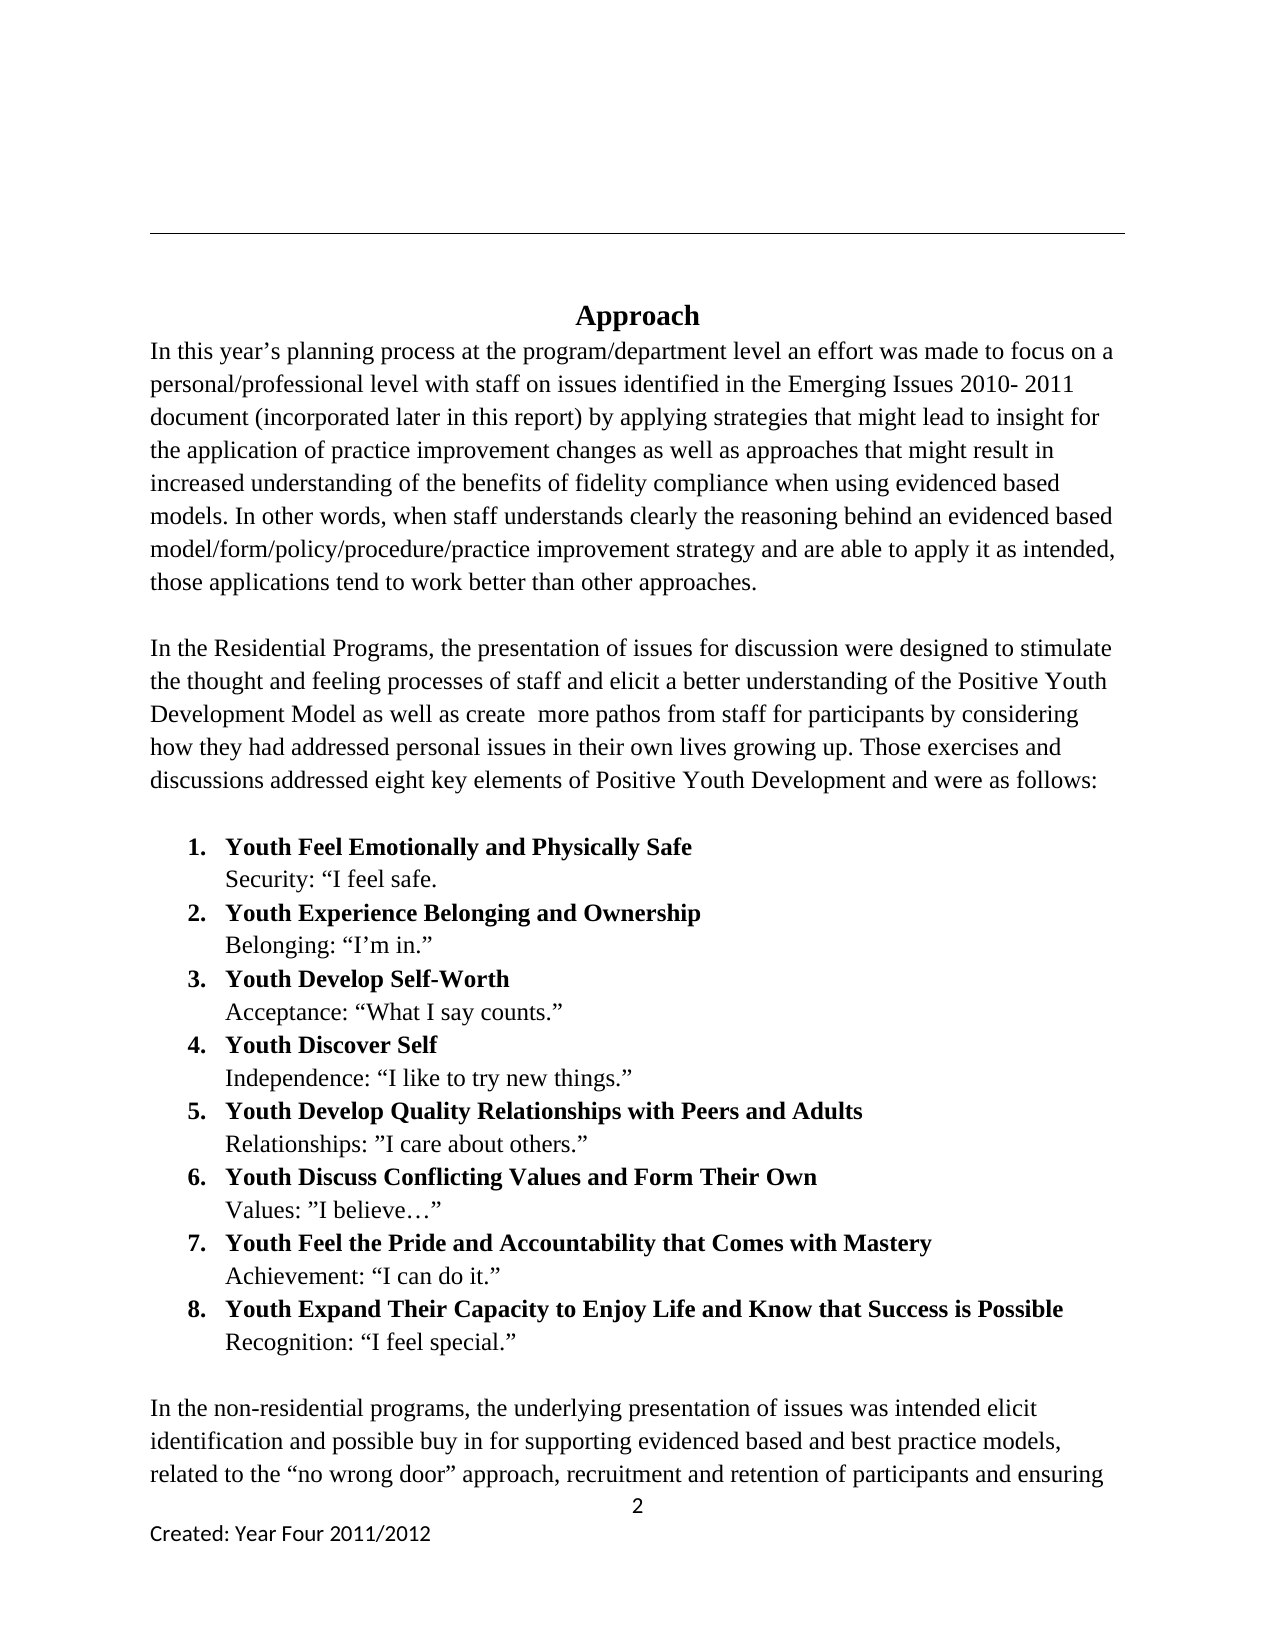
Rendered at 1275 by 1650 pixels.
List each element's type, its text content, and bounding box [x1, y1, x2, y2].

list Independence: “I like to try new things.” [225, 1063, 1125, 1091]
list Youth Experience Belonging and Ownership [187, 898, 1125, 926]
list Achievement: “I can do it.” [225, 1261, 1125, 1289]
list Security: “I feel safe. [225, 864, 1125, 893]
text In the Residential Programs, the presentation of issues for discussion were designed to stimulate the thought and feeling processes of staff and elicit a better understanding of the Positive Youth Development Model as well as create more pathos from staff for participants by considering how they had addressed personal issues in their own lives growing up. Those exercises and discussions addressed eight key elements of Positive Youth Development and were as follows: [150, 633, 1125, 794]
list Youth Develop Quality Relationships with Peers and Adults [187, 1096, 1125, 1124]
list Relationships: ”I care about others.” [225, 1129, 1125, 1157]
list Youth Discover Self [187, 1030, 1125, 1058]
text In this year’s planning process at the program/department level an effort was made to focus on a personal/professional level with staff on issues identified in the Emerging Issues 2010- 2011 document (incorporated later in this report) by applying strategies that might lead to insight for the application of practice improvement changes as well as approaches that might result in increased understanding of the benefits of fidelity compliance when using evidenced based models. In other words, when staff understands clearly the reasoning behind an evidenced based model/form/policy/procedure/practice improvement strategy and are able to apply it as intended, those applications tend to work better than other approaches. [150, 336, 1125, 596]
list Belonging: “I’m in.” [225, 931, 1125, 959]
list Youth Develop Self-Worth [187, 964, 1125, 992]
list Youth Feel Emotionally and Physically Safe [187, 832, 1125, 860]
list Values: ”I believe…” [225, 1195, 1125, 1223]
list Youth Expand Their Capacity to Enjoy Life and Know that Success is Possible [187, 1294, 1125, 1323]
list Youth Feel the Pride and Accountability that Comes with Mastery [187, 1228, 1125, 1257]
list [150, 1393, 1125, 1488]
list Youth Discuss Conflicting Values and Form Their Own [187, 1162, 1125, 1191]
list Recognition: “I feel special.” [225, 1327, 1125, 1356]
text Approach [150, 298, 1125, 331]
list Acceptance: “What I say counts.” [225, 997, 1125, 1025]
